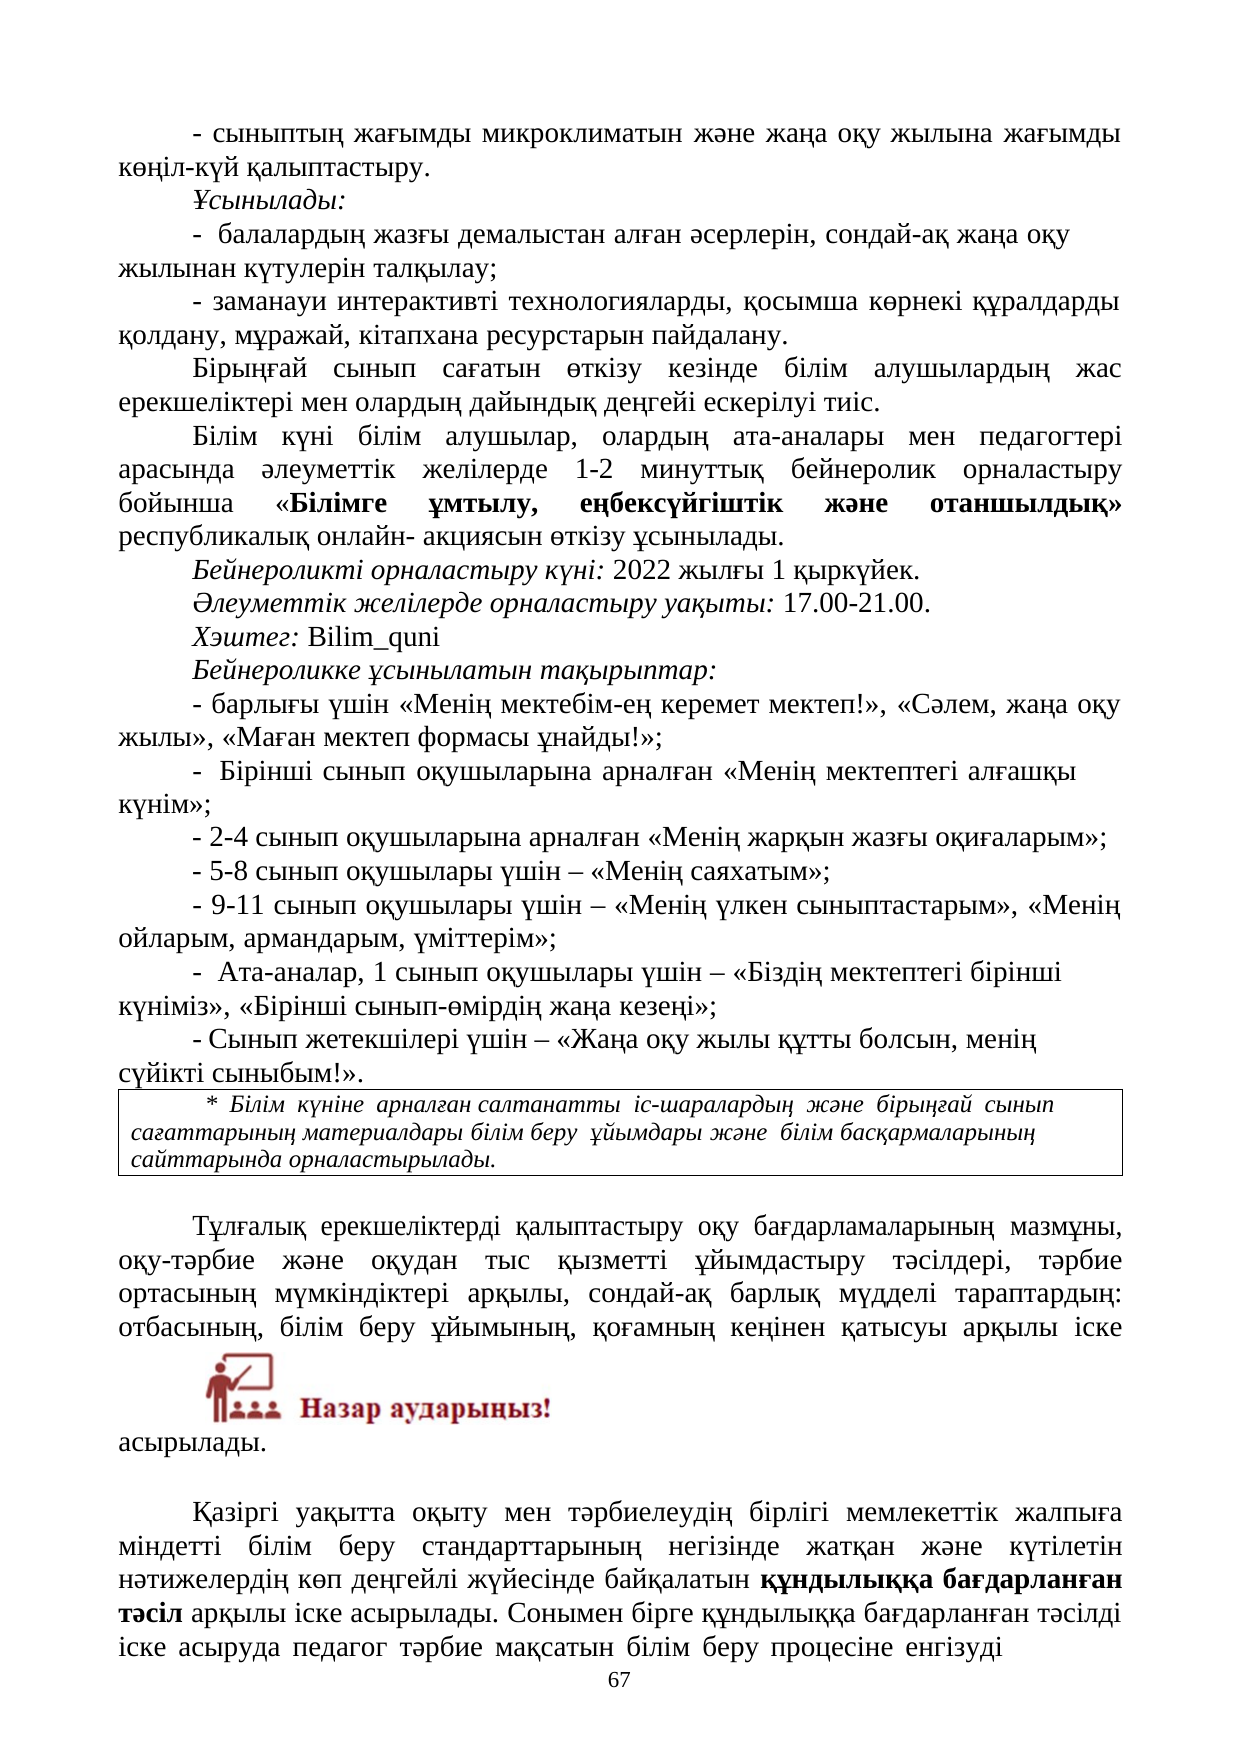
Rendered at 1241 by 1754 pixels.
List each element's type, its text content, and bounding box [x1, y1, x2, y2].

text Бейнероликке ұсынылатын тақырыптар: [192, 652, 1240, 686]
text Ұсынылады: [192, 182, 1240, 216]
list Ата-аналар, 1 сынып оқушылары үшін – «Біздің мектептегі бірінші күніміз», «Бірінші сынып-өмірдің жаңа кезеңі»; [118, 954, 1123, 1021]
list 5-8 сынып оқушылары үшін – «Менің саяхатым»; [192, 853, 1240, 887]
text Бейнероликті орналастыру күні: 2022 жылғы 1 қыркүйек. Әлеуметтік желілерде орналастыру уақыты: 17.00-21.00. Хэштег: Bilim_quni [192, 552, 932, 652]
table_header * Білім күніне арналған салтанатты іс-шаралардың және бірыңғай сынып сағаттарының материалдары білім беру ұйымдары және білім басқармаларының сайттарында орналастырылады. [119, 1090, 1122, 1174]
text Білім күні білім алушылар, олардың ата-аналары мен педагогтері арасында әлеуметтік желілерде 1-2 минуттық бейнеролик орналастыру бойынша «Білімге ұмтылу, еңбексүйгіштік және отаншылдық» республикалық онлайн- акциясын өткізу ұсынылады. [118, 418, 1123, 552]
text Тұлғалық ерекшеліктерді қалыптастыру оқу бағдарламаларының мазмұны, оқу-тәрбие және оқудан тыс қызметті ұйымдастыру тәсілдері, тәрбие ортасының мүмкіндіктері арқылы, сондай-ақ барлық мүдделі тараптардың: отбасының, білім беру ұйымының, қоғамның кеңінен қатысуы арқылы іске асырылады. [118, 1208, 1122, 1458]
list Сынып жетекшілері үшін – «Жаңа оқу жылы құтты болсын, менің сүйікті сыныбым!». [118, 1021, 1123, 1088]
picture [205, 1352, 552, 1425]
list барлығы үшін «Менің мектебім-ең керемет мектеп!», «Сәлем, жаңа оқу жылы», «Маған мектеп формасы ұнайды!»; [118, 686, 1123, 753]
text Қазіргі уақытта оқыту мен тәрбиелеудің бірлігі мемлекеттік жалпыға міндетті білім беру стандарттарының негізінде жатқан және күтілетін нәтижелердің көп деңгейлі жүйесінде байқалатын құндылыққа бағдарланған тәсіл арқылы іске асырылады. Сонымен бірге құндылыққа бағдарланған тәсілді іске асыруда педагог тәрбие мақсатын білім беру процесіне енгізуді [118, 1494, 1123, 1662]
text Бірыңғай сынып сағатын өткізу кезінде білім алушылардың жас ерекшеліктері мен олардың дайындық деңгейі ескерілуі тиіс. [118, 351, 1122, 418]
list 9-11 сынып оқушылары үшін – «Менің үлкен сыныптастарым», «Менің ойларым, армандарым, үміттерім»; [118, 887, 1122, 954]
list Бірінші сынып оқушыларына арналған «Менің мектептегі алғашқы күнім»; [118, 753, 1122, 820]
list сыныптың жағымды микроклиматын және жаңа оқу жылына жағымды көңіл-күй қалыптастыру. [118, 115, 1122, 182]
list балалардың жазғы демалыстан алған әсерлерін, сондай-ақ жаңа оқу жылынан күтулерін талқылау; [118, 216, 1123, 283]
list 2-4 сынып оқушыларына арналған «Менің жарқын жазғы оқиғаларым»; [192, 820, 1240, 853]
list заманауи интерактивті технологияларды, қосымша көрнекі құралдарды қолдану, мұражай, кітапхана ресурстарын пайдалану. [118, 283, 1122, 351]
